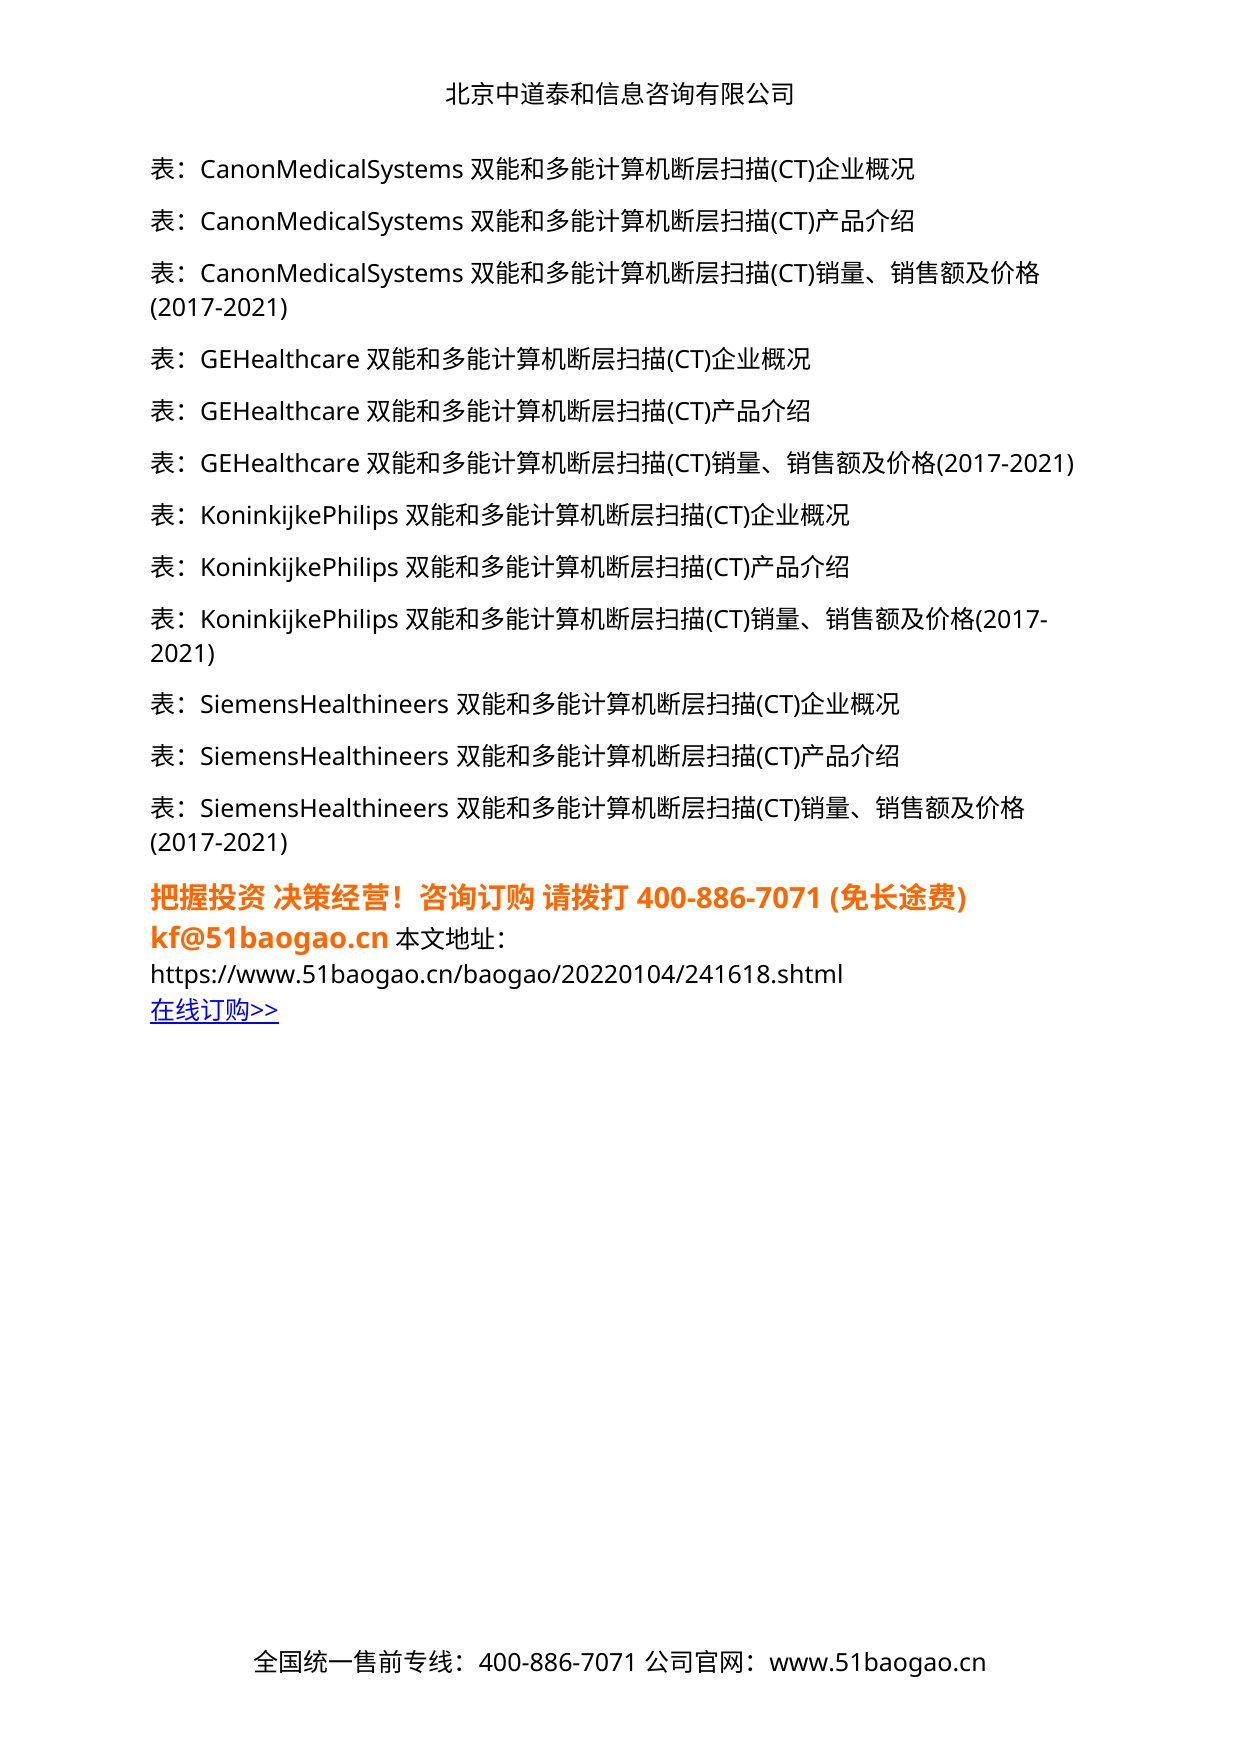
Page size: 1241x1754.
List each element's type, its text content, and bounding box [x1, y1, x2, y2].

text 表：GEHealthcare 双能和多能计算机断层扫描(CT)企业概况 [150, 340, 1090, 376]
text 表：KoninkijkePhilips 双能和多能计算机断层扫描(CT)销量、销售额及价格(2017-2021) [150, 599, 1090, 669]
text 表：SiemensHealthineers 双能和多能计算机断层扫描(CT)销量、销售额及价格(2017-2021) [150, 789, 1090, 859]
text 在线订购>> [150, 991, 1090, 1027]
text 表：SiemensHealthineers 双能和多能计算机断层扫描(CT)产品介绍 [150, 737, 1090, 773]
text 表：SiemensHealthineers 双能和多能计算机断层扫描(CT)企业概况 [150, 685, 1090, 721]
text 把握投资 决策经营！咨询订购 请拨打 400-886-7071 (免长途费) kf@51baogao.cn本文地址：https://www.51baogao.cn/baogao/20220104/241618.shtml [150, 875, 1090, 991]
text 表：KoninkijkePhilips 双能和多能计算机断层扫描(CT)企业概况 [150, 495, 1090, 532]
text 表：GEHealthcare 双能和多能计算机断层扫描(CT)销量、销售额及价格(2017-2021) [150, 443, 1090, 480]
text 表：KoninkijkePhilips 双能和多能计算机断层扫描(CT)产品介绍 [150, 547, 1090, 583]
text 表：CanonMedicalSystems 双能和多能计算机断层扫描(CT)企业概况 [150, 150, 1090, 186]
text 表：CanonMedicalSystems 双能和多能计算机断层扫描(CT)销量、销售额及价格(2017-2021) [150, 254, 1090, 324]
text 表：CanonMedicalSystems 双能和多能计算机断层扫描(CT)产品介绍 [150, 202, 1090, 238]
text 表：GEHealthcare 双能和多能计算机断层扫描(CT)产品介绍 [150, 392, 1090, 428]
